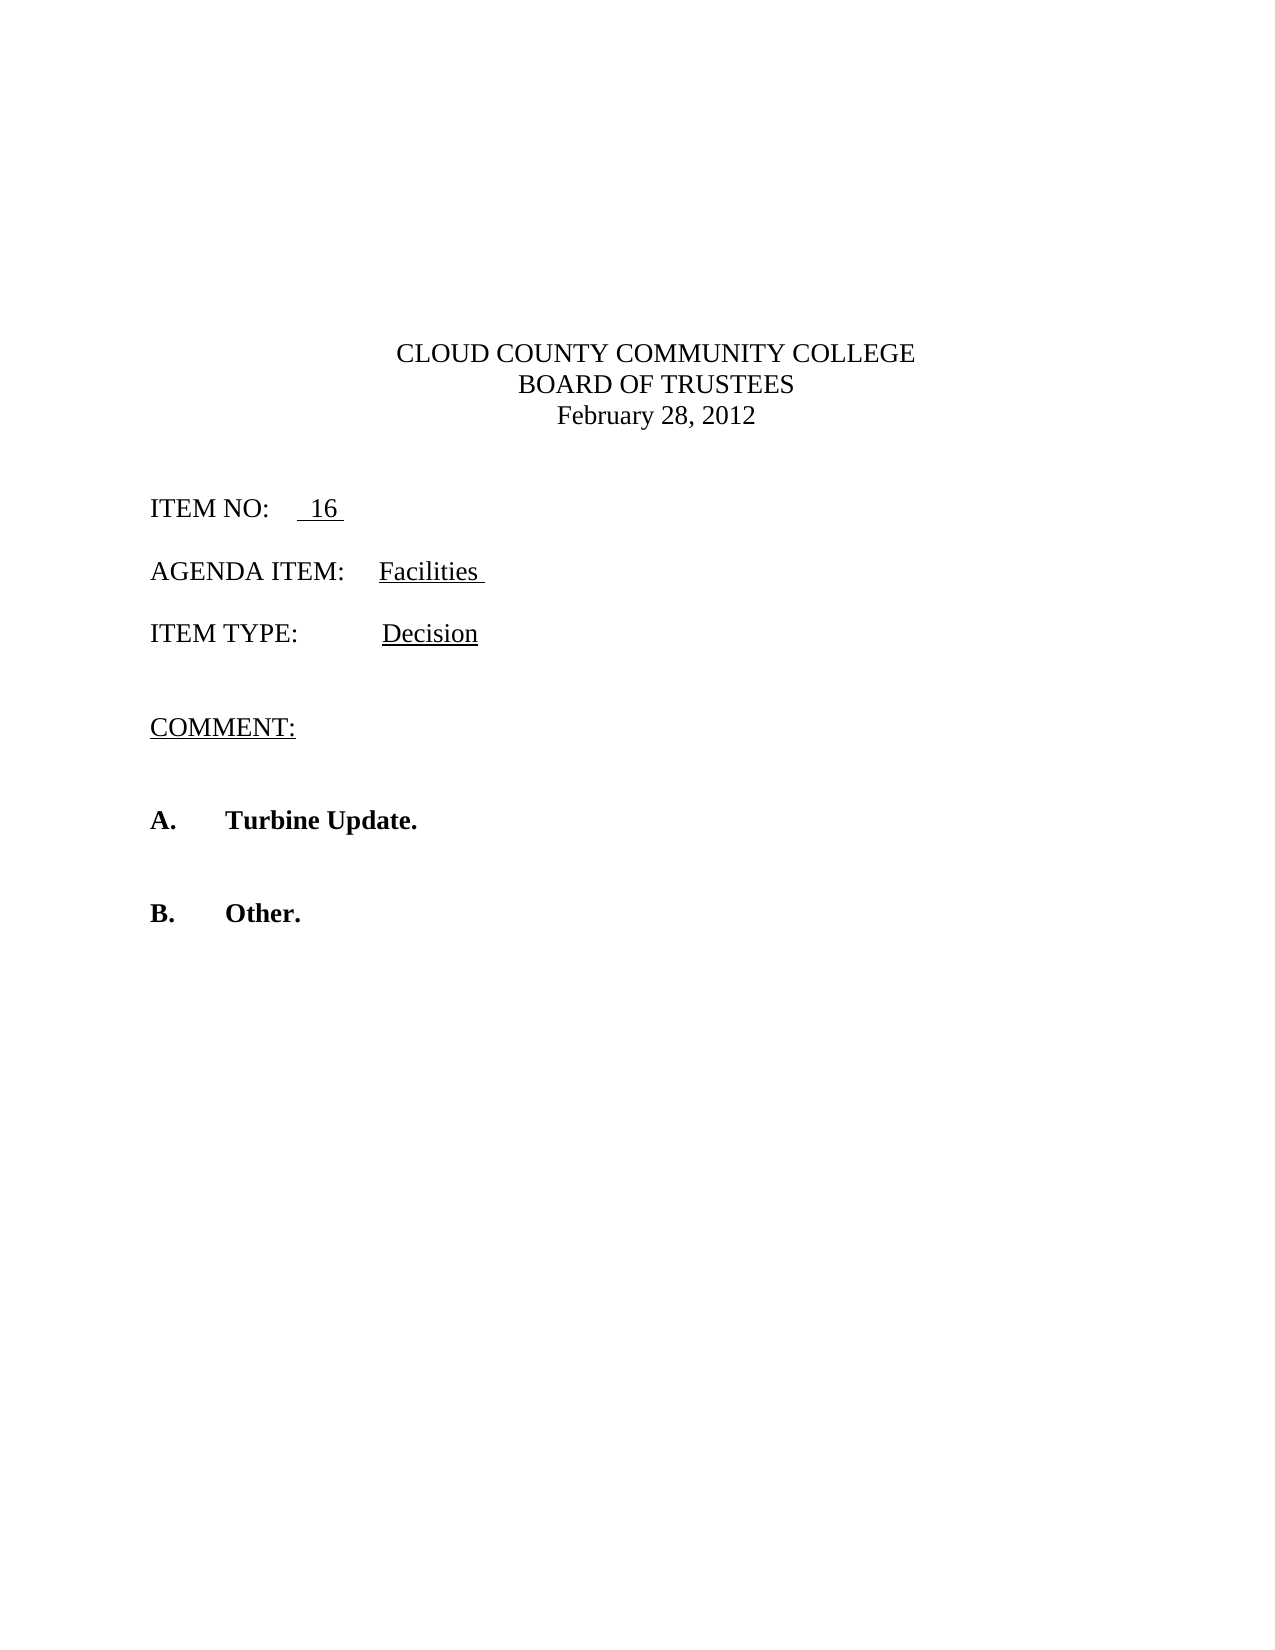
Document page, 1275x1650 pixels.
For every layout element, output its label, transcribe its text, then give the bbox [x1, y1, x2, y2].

text AGENDA ITEM: Facilities [150, 555, 1162, 586]
text B. Other. [150, 897, 1162, 929]
text COMMENT: [150, 711, 1162, 742]
text A. Turbine Update. [150, 804, 1116, 835]
text CLOUD COUNTY COMMUNITY COLLEGE [150, 337, 1162, 368]
text ITEM NO: 16 [150, 493, 1162, 524]
text ITEM TYPE: Decision [150, 617, 1162, 648]
text BOARD OF TRUSTEES [150, 368, 1162, 399]
text February 28, 2012 [150, 399, 1162, 430]
